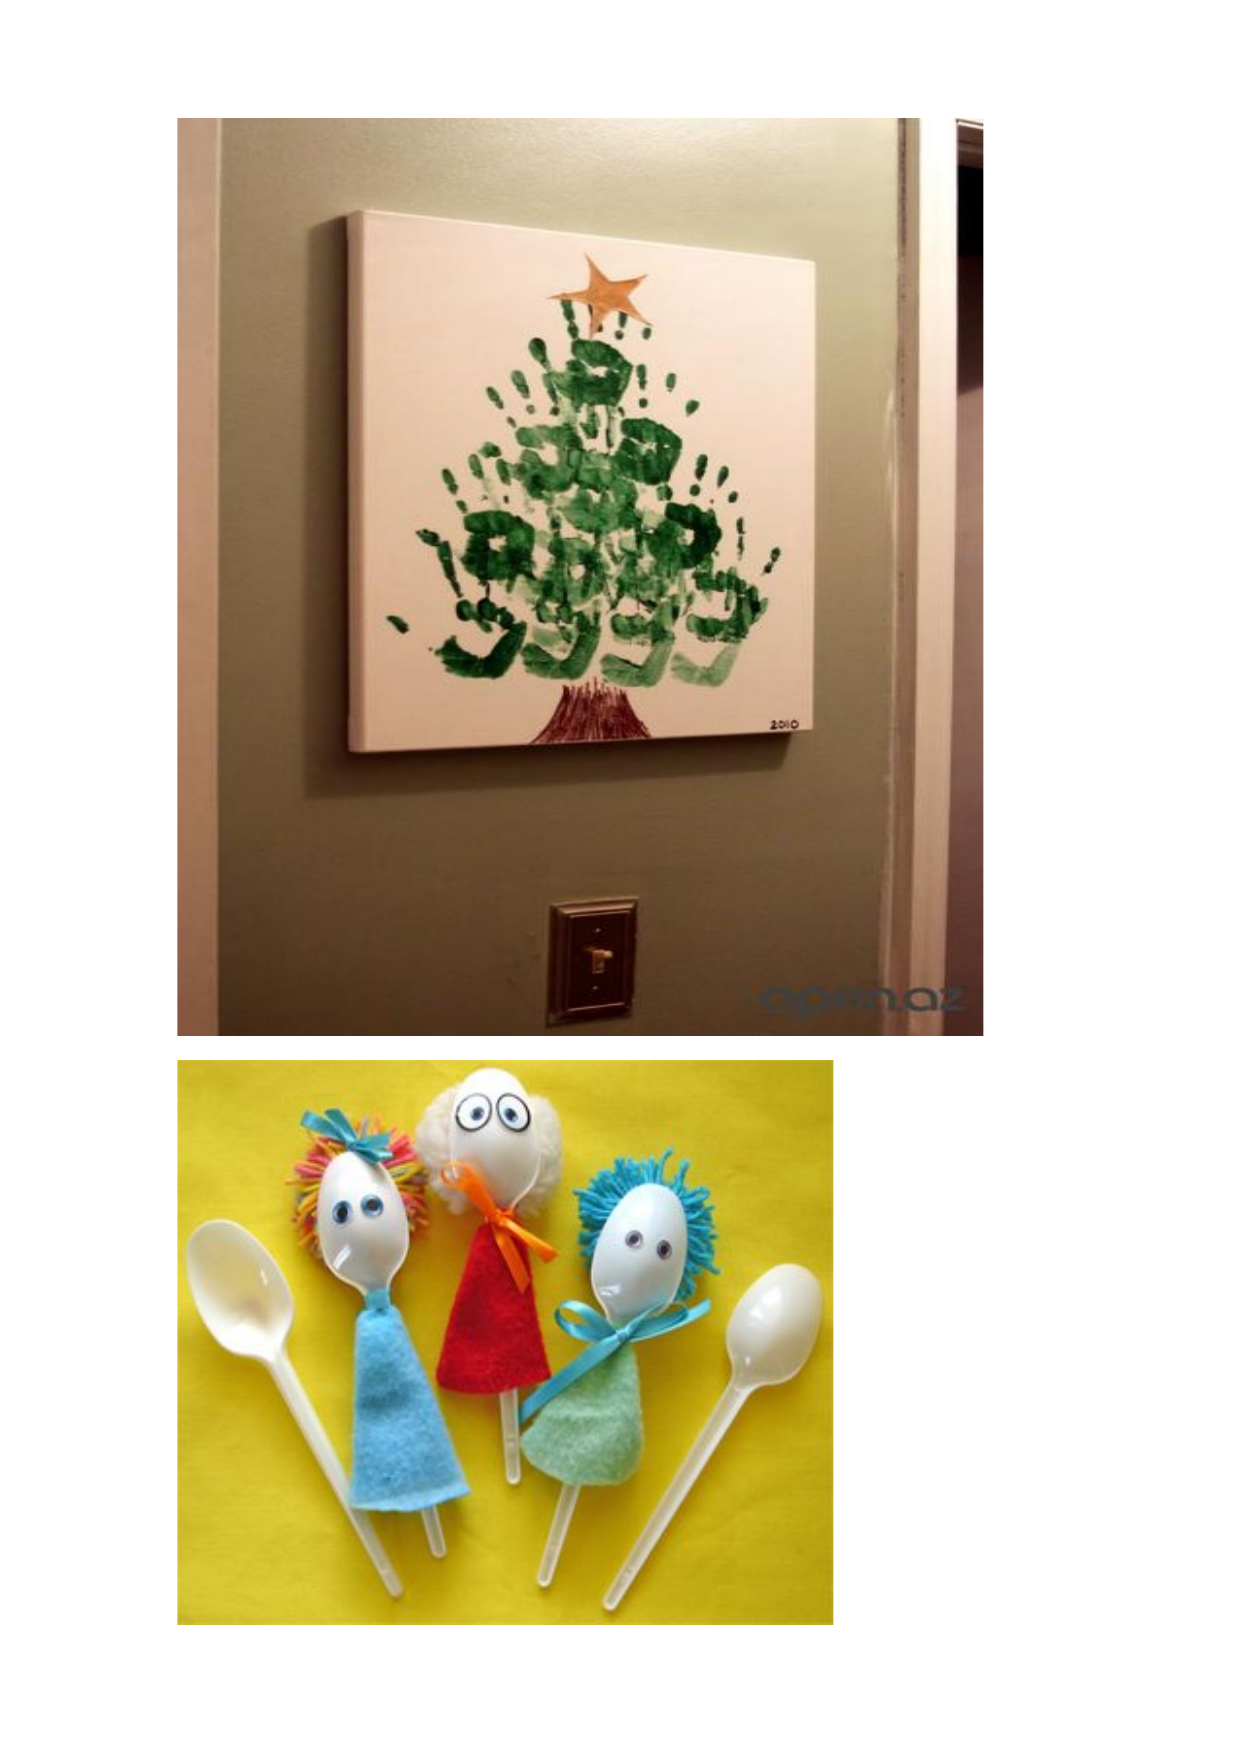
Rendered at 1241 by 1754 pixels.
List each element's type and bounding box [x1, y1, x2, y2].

picture [177, 1060, 834, 1625]
picture [177, 118, 984, 1036]
